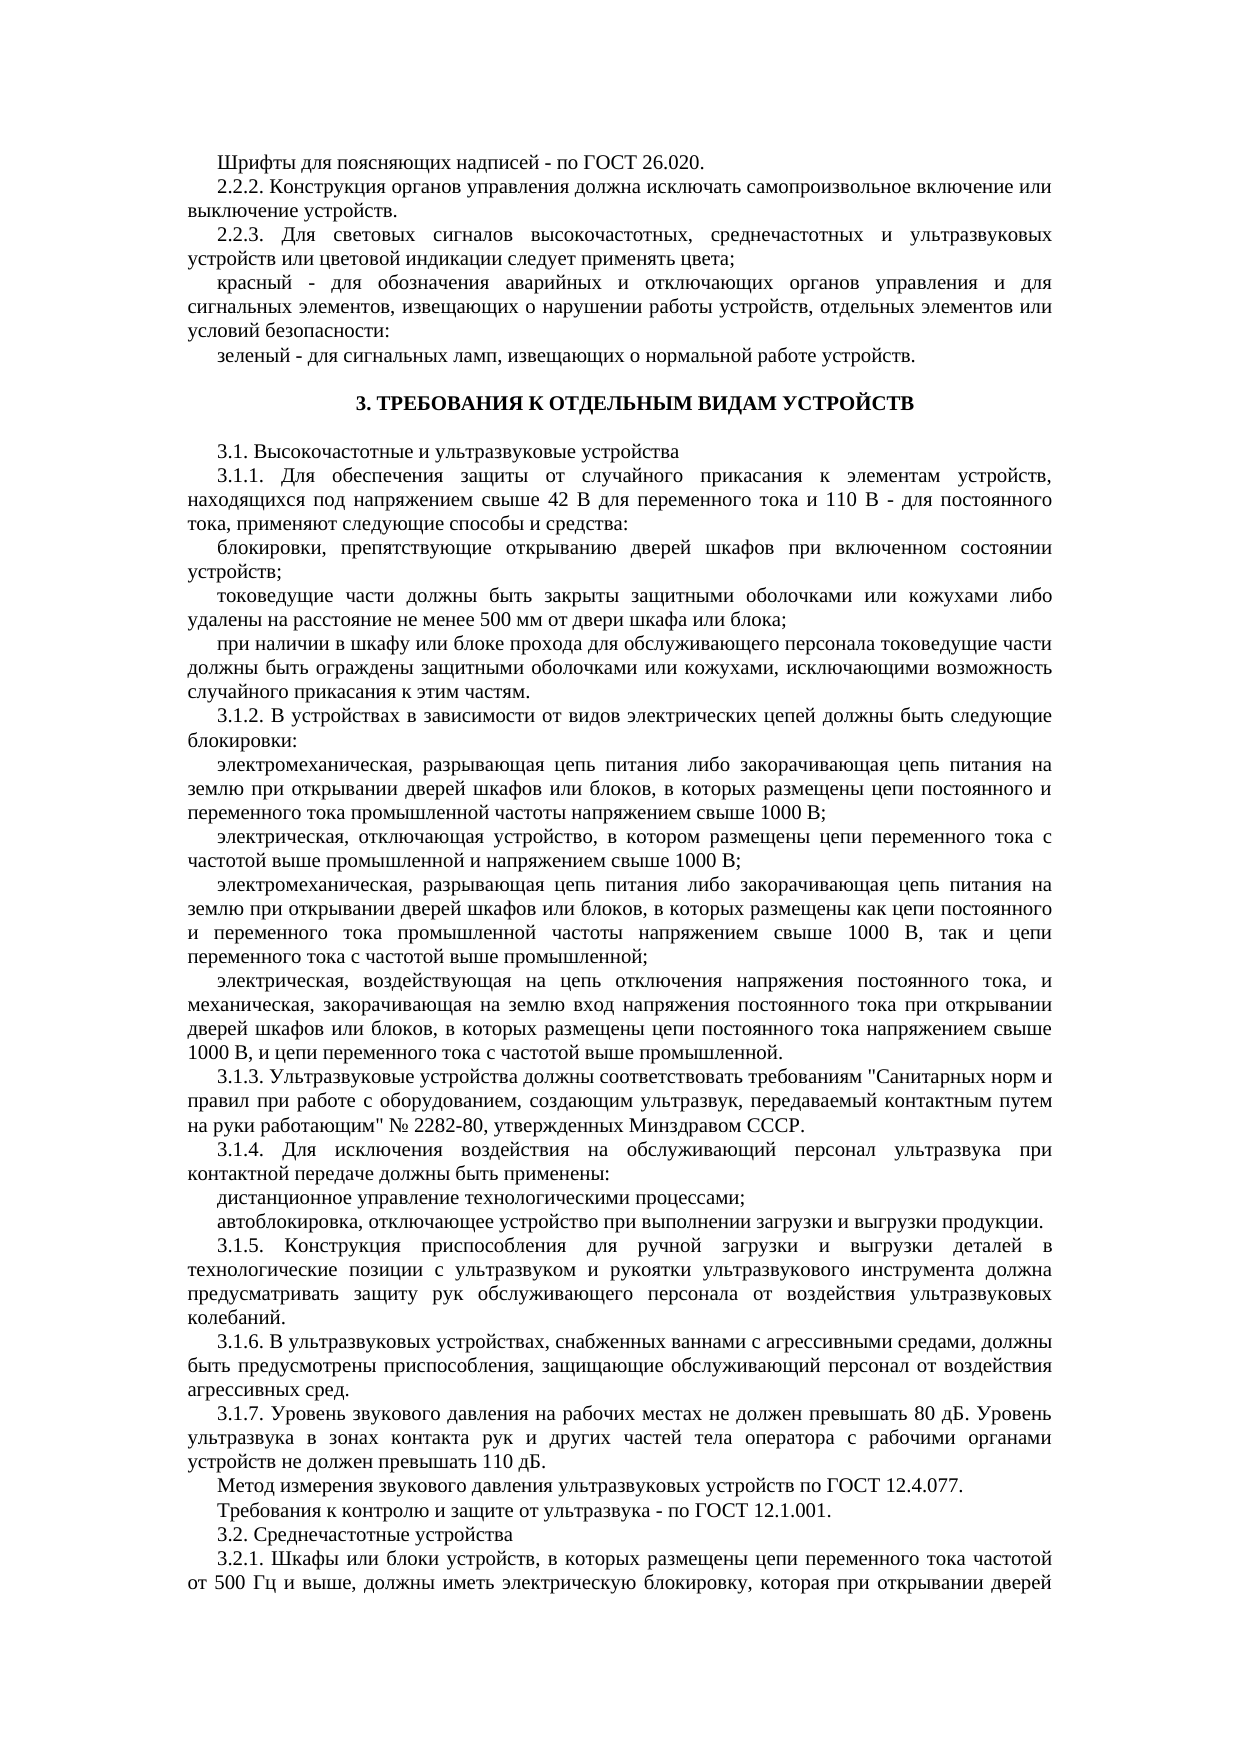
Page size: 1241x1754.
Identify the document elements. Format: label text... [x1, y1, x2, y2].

text электрическая, воздействующая на цепь отключения напряжения постоянного тока, и механическая, закорачивающая на землю вход напряжения постоянного тока при открывании дверей шкафов или блоков, в которых размещены цепи постоянного тока напряжением свыше 1000 В, и цепи переменного тока с частотой выше промышленной. [187, 968, 1053, 1064]
text при наличии в шкафу или блоке прохода для обслуживающего персонала токоведущие части должны быть ограждены защитными оболочками или кожухами, исключающими возможность случайного прикасания к этим частям. [187, 631, 1053, 703]
text 3.1.1. Для обеспечения защиты от случайного прикасания к элементам устройств, находящихся под напряжением свыше 42 В для переменного тока и 110 В - для постоянного тока, применяют следующие способы и средства: [187, 463, 1053, 535]
text дистанционное управление технологическими процессами; [187, 1185, 1053, 1209]
text электромеханическая, разрывающая цепь питания либо закорачивающая цепь питания на землю при открывании дверей шкафов или блоков, в которых размещены как цепи постоянного и переменного тока промышленной частоты напряжением свыше 1000 В, так и цепи переменного тока с частотой выше промышленной; [187, 872, 1053, 968]
text 3.1. Высокочастотные и ультразвуковые устройства [187, 439, 1053, 463]
text зеленый - для сигнальных ламп, извещающих о нормальной работе устройств. [187, 342, 1053, 367]
text Метод измерения звукового давления ультразвуковых устройств по ГОСТ 12.4.077. [187, 1473, 1053, 1497]
text электромеханическая, разрывающая цепь питания либо закорачивающая цепь питания на землю при открывании дверей шкафов или блоков, в которых размещены цепи постоянного и переменного тока промышленной частоты напряжением свыше 1000 В; [187, 752, 1053, 824]
subtitle 3. ТРЕБОВАНИЯ К ОТДЕЛЬНЫМ ВИДАМ УСТРОЙСТВ [187, 391, 1053, 415]
text 2.2.3. Для световых сигналов высокочастотных, среднечастотных и ультразвуковых устройств или цветовой индикации следует применять цвета; [187, 222, 1053, 270]
text 3.1.3. Ультразвуковые устройства должны соответствовать требованиям "Санитарных норм и правил при работе с оборудованием, создающим ультразвук, передаваемый контактным путем на руки работающим" № 2282-80, утвержденных Минздравом СССР. [187, 1064, 1053, 1137]
text Шрифты для поясняющих надписей - по ГОСТ 26.020. [187, 150, 1053, 174]
text 3.1.4. Для исключения воздействия на обслуживающий персонал ультразвука при контактной передаче должны быть применены: [187, 1137, 1053, 1185]
text автоблокировка, отключающее устройство при выполнении загрузки и выгрузки продукции. [187, 1209, 1053, 1233]
text 3.1.5. Конструкция приспособления для ручной загрузки и выгрузки деталей в технологические позиции с ультразвуком и рукоятки ультразвукового инструмента должна предусматривать защиту рук обслуживающего персонала от воздействия ультразвуковых колебаний. [187, 1233, 1053, 1329]
text 3.2. Среднечастотные устройства [187, 1522, 1053, 1546]
text 3.1.2. В устройствах в зависимости от видов электрических цепей должны быть следующие блокировки: [187, 703, 1053, 752]
text электрическая, отключающая устройство, в котором размещены цепи переменного тока с частотой выше промышленной и напряжением свыше 1000 В; [187, 824, 1053, 872]
text 2.2.2. Конструкция органов управления должна исключать самопроизвольное включение или выключение устройств. [187, 174, 1053, 222]
text токоведущие части должны быть закрыты защитными оболочками или кожухами либо удалены на расстояние не менее 500 мм от двери шкафа или блока; [187, 583, 1053, 631]
text 3.1.7. Уровень звукового давления на рабочих местах не должен превышать 80 дБ. Уровень ультразвука в зонах контакта рук и других частей тела оператора с рабочими органами устройств не должен превышать 110 дБ. [187, 1401, 1053, 1473]
text красный - для обозначения аварийных и отключающих органов управления и для сигнальных элементов, извещающих о нарушении работы устройств, отдельных элементов или условий безопасности: [187, 270, 1053, 342]
text блокировки, препятствующие открыванию дверей шкафов при включенном состоянии устройств; [187, 535, 1053, 583]
text Требования к контролю и защите от ультразвука - по ГОСТ 12.1.001. [187, 1497, 1053, 1522]
text 3.1.6. В ультразвуковых устройствах, снабженных ваннами с агрессивными средами, должны быть предусмотрены приспособления, защищающие обслуживающий персонал от воздействия агрессивных сред. [187, 1329, 1053, 1401]
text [187, 1546, 1053, 1594]
